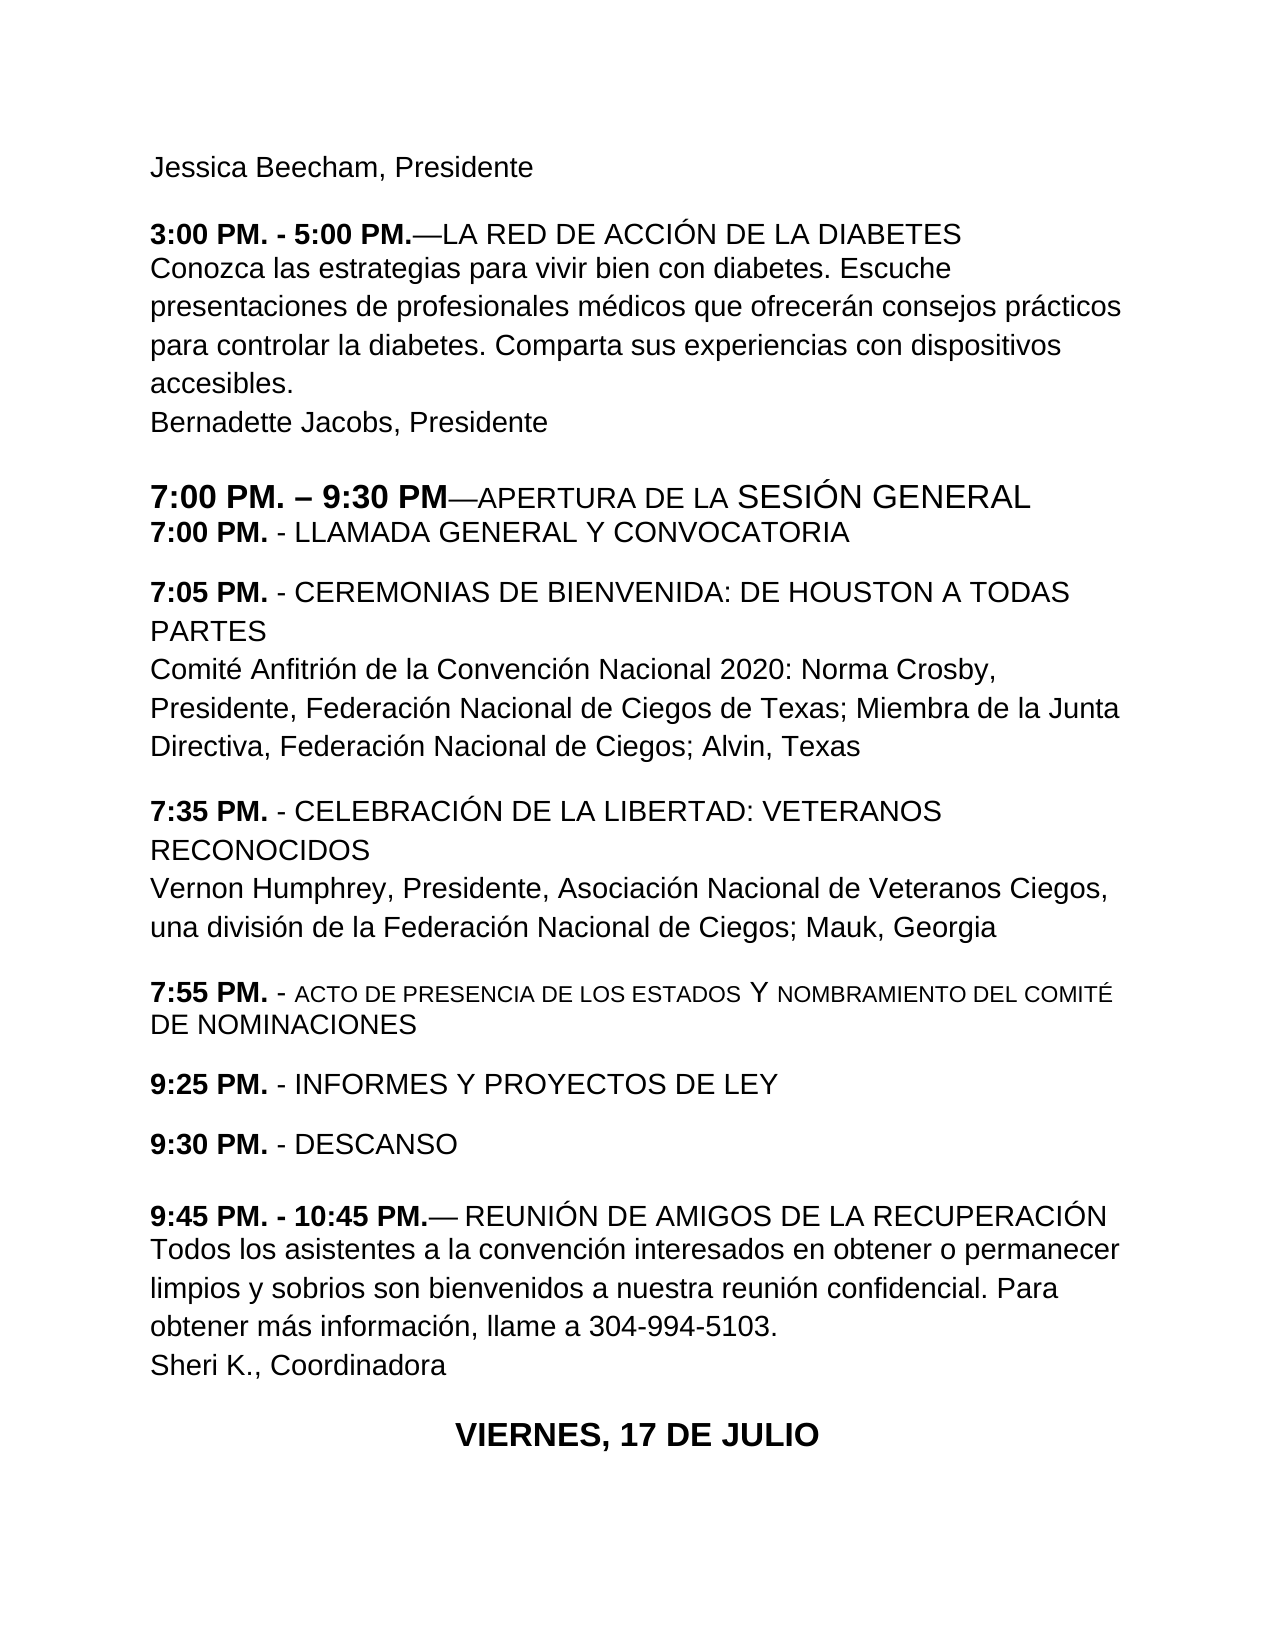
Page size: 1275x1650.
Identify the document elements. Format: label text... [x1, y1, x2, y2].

text Vernon Humphrey, Presidente, Asociación Nacional de Veteranos Ciegos, una división de la Federación Nacional de Ciegos; Mauk, Georgia [150, 871, 1125, 943]
text 7:00 PM. - LLAMADA GENERAL Y CONVOCATORIA [150, 515, 1125, 549]
text Bernadette Jacobs, Presidente [150, 405, 1125, 438]
text Jessica Beecham, Presidente [150, 150, 1125, 183]
text VIERNES, 17 DE JULIO [150, 1415, 1125, 1453]
text 3:00 PM. - 5:00 PM.—LA RED DE ACCIÓN DE LA DIABETES [150, 217, 1125, 251]
text Todos los asistentes a la convención interesados en obtener o permanecer limpios y sobrios son bienvenidos a nuestra reunión confidencial. Para obtener más información, llame a 304-994-5103. [150, 1232, 1125, 1343]
text 9:30 PM. - DESCANSO [150, 1127, 1125, 1160]
text Comité Anfitrión de la Convención Nacional 2020: Norma Crosby, Presidente, Federación Nacional de Ciegos de Texas; Miembra de la Junta Directiva, Federación Nacional de Ciegos; Alvin, Texas [150, 652, 1125, 763]
text 7:05 PM. - CEREMONIAS DE BIENVENIDA: DE HOUSTON A TODAS PARTES [150, 575, 1125, 647]
text Conozca las estrategias para vivir bien con diabetes. Escuche presentaciones de profesionales médicos que ofrecerán consejos prácticos para controlar la diabetes. Comparta sus experiencias con dispositivos accesibles. [150, 251, 1125, 400]
text 7:55 PM. - ACTO DE PRESENCIA DE LOS ESTADOS Y NOMBRAMIENTO DEL COMITÉ DE NOMINACIONES [150, 975, 1125, 1041]
text Sheri K., Coordinadora [150, 1348, 1125, 1382]
text 9:45 PM. - 10:45 PM.— REUNIÓN DE AMIGOS DE LA RECUPERACIÓN [150, 1199, 1125, 1232]
text 7:35 PM. - CELEBRACIÓN DE LA LIBERTAD: VETERANOS RECONOCIDOS [150, 794, 1125, 866]
text 9:25 PM. - INFORMES Y PROYECTOS DE LEY [150, 1067, 1125, 1101]
text 7:00 PM. – 9:30 PM—APERTURA DE LA SESIÓN GENERAL [150, 477, 1125, 515]
